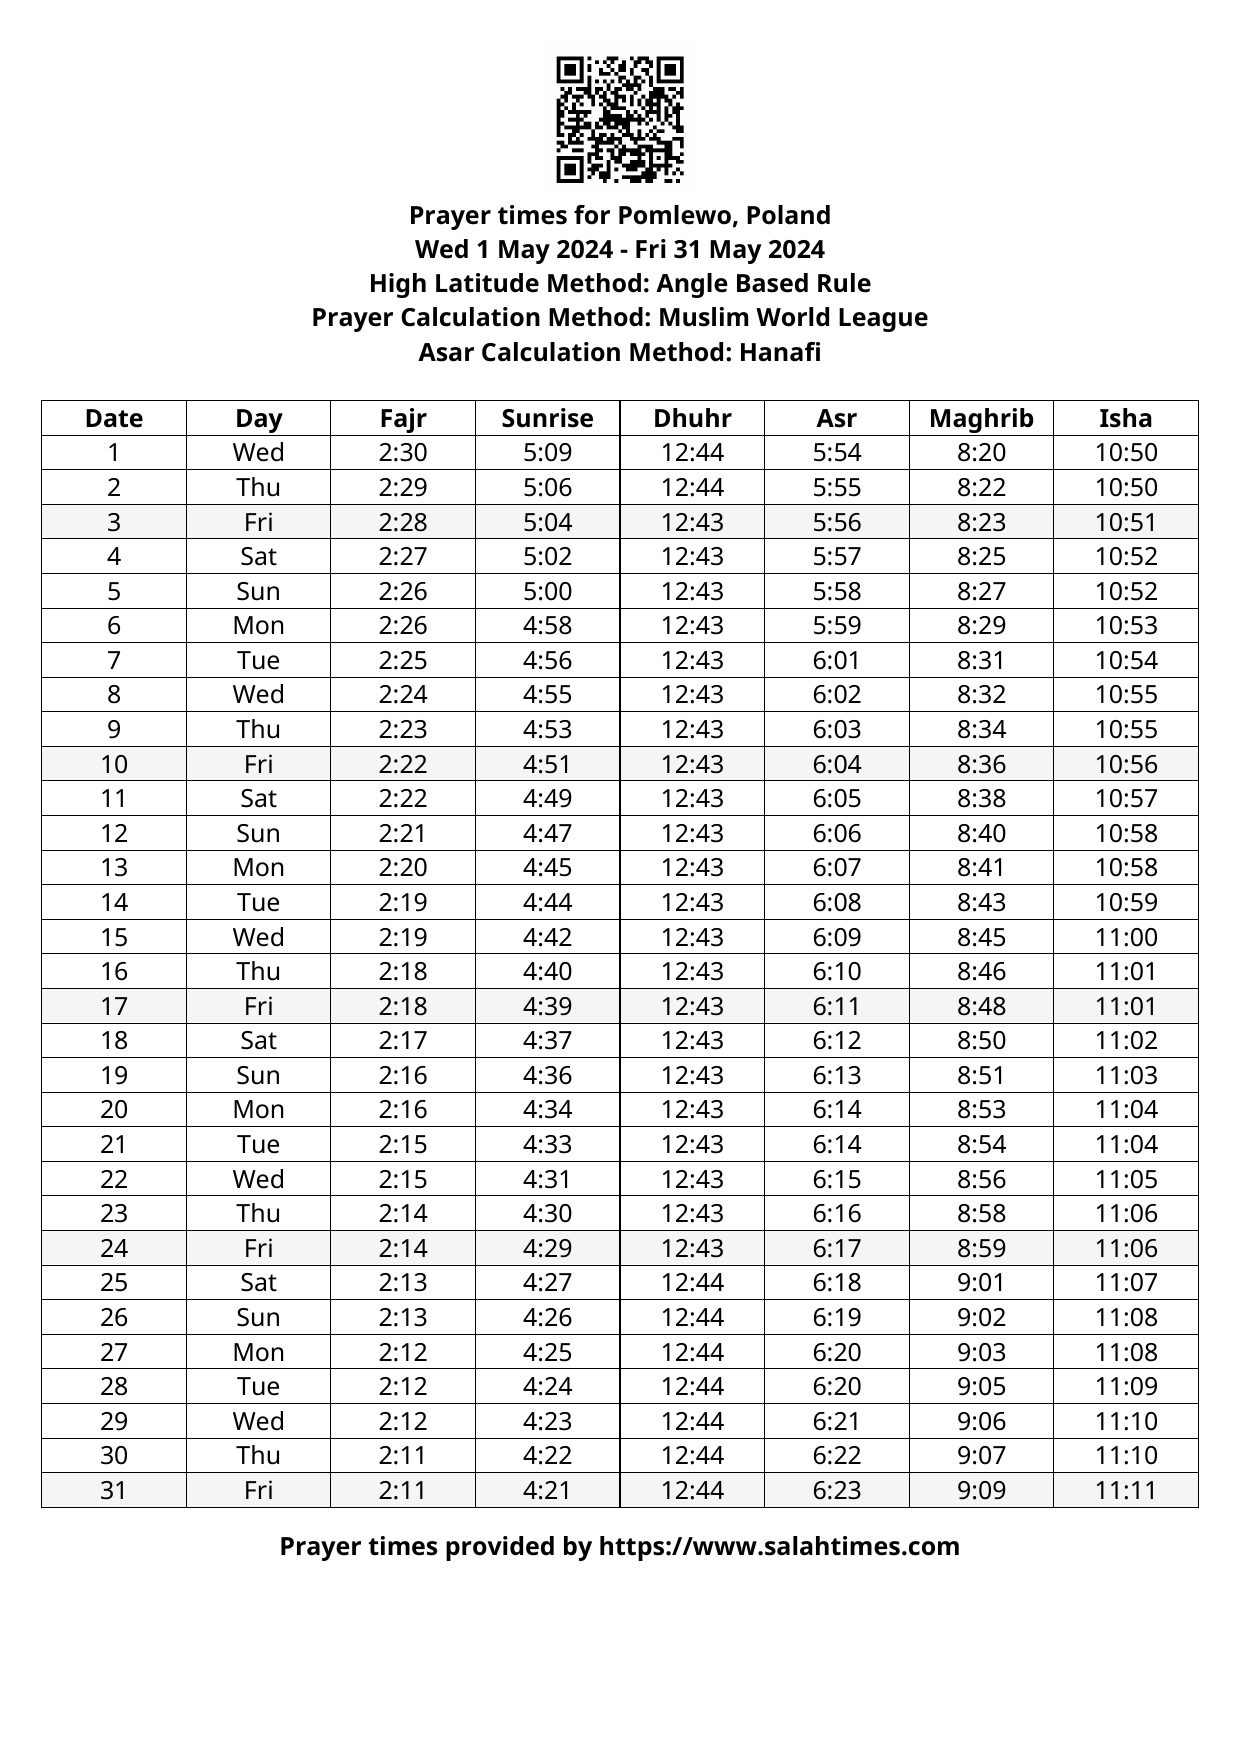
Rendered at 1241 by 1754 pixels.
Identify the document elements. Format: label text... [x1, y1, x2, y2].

table_cell 10:57 [1054, 781, 1198, 815]
table_cell Fri [187, 1473, 330, 1507]
table_cell 8:36 [910, 747, 1053, 780]
table_cell 8:41 [910, 851, 1053, 884]
table_cell 8:32 [910, 678, 1053, 711]
table_cell 4:25 [476, 1335, 619, 1368]
table_cell 12:44 [621, 1404, 764, 1437]
table_cell 2:22 [331, 747, 475, 780]
table_cell 4:23 [476, 1404, 619, 1437]
table_cell 8:59 [910, 1231, 1053, 1264]
table_cell Wed [187, 436, 330, 469]
table_cell 4:22 [476, 1439, 619, 1472]
table_cell 2:21 [331, 816, 475, 849]
table_cell 2:18 [331, 989, 475, 1022]
table_cell 11:11 [1054, 1473, 1198, 1507]
table_cell 30 [42, 1439, 186, 1472]
table_cell 8:46 [910, 954, 1053, 988]
table_cell 12:43 [621, 989, 764, 1022]
table_cell 8:56 [910, 1162, 1053, 1195]
table_cell 7 [42, 643, 186, 677]
table_cell Sat [187, 1266, 330, 1299]
table_cell 4:24 [476, 1369, 619, 1403]
table_cell 10:59 [1054, 885, 1198, 919]
table_cell 2:19 [331, 920, 475, 953]
table_cell 9:02 [910, 1300, 1053, 1334]
table_cell 5:58 [765, 574, 909, 607]
table_cell 11:01 [1054, 954, 1198, 988]
table_cell 8:58 [910, 1196, 1053, 1230]
table_cell 8:43 [910, 885, 1053, 919]
table_cell 11:07 [1054, 1266, 1198, 1299]
table_cell 9:03 [910, 1335, 1053, 1368]
table_cell Wed [187, 1404, 330, 1437]
table_cell 6:14 [765, 1093, 909, 1126]
table_cell 2:29 [331, 470, 475, 504]
table_cell 4:44 [476, 885, 619, 919]
table_cell 6:16 [765, 1196, 909, 1230]
table_cell 2:17 [331, 1024, 475, 1057]
table_cell 6:15 [765, 1162, 909, 1195]
table_cell 10:52 [1054, 574, 1198, 607]
table_cell 1 [42, 436, 186, 469]
table_header Fajr [331, 401, 475, 434]
table_cell 18 [42, 1024, 186, 1057]
table_cell 6:23 [765, 1473, 909, 1507]
table_cell Sat [187, 1024, 330, 1057]
table_cell 4:37 [476, 1024, 619, 1057]
table_cell 2:12 [331, 1369, 475, 1403]
table_cell Sun [187, 816, 330, 849]
table_cell 6:22 [765, 1439, 909, 1472]
table_cell Thu [187, 1439, 330, 1472]
table_cell 4:26 [476, 1300, 619, 1334]
table_cell 4:51 [476, 747, 619, 780]
table_cell 5 [42, 574, 186, 607]
table_cell Sat [187, 781, 330, 815]
table_cell 10:50 [1054, 470, 1198, 504]
table_cell 11:01 [1054, 989, 1198, 1022]
table_cell 6:13 [765, 1058, 909, 1092]
table_cell 8:22 [910, 470, 1053, 504]
table_cell 2:12 [331, 1404, 475, 1437]
table_cell 26 [42, 1300, 186, 1334]
table_cell 12:43 [621, 1024, 764, 1057]
table_cell 9:09 [910, 1473, 1053, 1507]
table_cell 12:43 [621, 1231, 764, 1264]
table_cell 4:58 [476, 609, 619, 642]
table_cell 8:23 [910, 505, 1053, 538]
table_cell 6:08 [765, 885, 909, 919]
table_cell 6:01 [765, 643, 909, 677]
table_cell 5:06 [476, 470, 619, 504]
table_cell 8:29 [910, 609, 1053, 642]
table_cell 6:05 [765, 781, 909, 815]
table_cell 10 [42, 747, 186, 780]
table_cell 2:26 [331, 574, 475, 607]
table_cell 8 [42, 678, 186, 711]
table_cell Mon [187, 851, 330, 884]
table_cell 10:50 [1054, 436, 1198, 469]
table_cell 10:53 [1054, 609, 1198, 642]
table_cell 12:43 [621, 816, 764, 849]
table_cell Wed [187, 1162, 330, 1195]
table_cell 2:27 [331, 539, 475, 573]
table_cell 6:21 [765, 1404, 909, 1437]
table_cell 4:47 [476, 816, 619, 849]
table_cell 8:38 [910, 781, 1053, 815]
table_cell 10:55 [1054, 678, 1198, 711]
table_cell Mon [187, 1335, 330, 1368]
table_cell 5:04 [476, 505, 619, 538]
table_cell 2:14 [331, 1196, 475, 1230]
table_cell 2:13 [331, 1300, 475, 1334]
table_cell 2:28 [331, 505, 475, 538]
table_cell 2:22 [331, 781, 475, 815]
table_cell 12:43 [621, 954, 764, 988]
table_cell 11:08 [1054, 1335, 1198, 1368]
table_cell 22 [42, 1162, 186, 1195]
table_cell 6:02 [765, 678, 909, 711]
table_cell 10:51 [1054, 505, 1198, 538]
table_cell Tue [187, 1127, 330, 1161]
table_cell 2:16 [331, 1058, 475, 1092]
table_cell 8:51 [910, 1058, 1053, 1092]
table_cell 6:06 [765, 816, 909, 849]
table_cell 12:44 [621, 1335, 764, 1368]
table_cell 12:44 [621, 1369, 764, 1403]
table_cell 6:20 [765, 1369, 909, 1403]
table_cell 2:20 [331, 851, 475, 884]
table_cell 11:08 [1054, 1300, 1198, 1334]
table_cell 2:11 [331, 1439, 475, 1472]
table_cell 12:44 [621, 1266, 764, 1299]
table_cell 11:04 [1054, 1127, 1198, 1161]
table_cell 10:58 [1054, 816, 1198, 849]
table_cell 12:43 [621, 1058, 764, 1092]
table_cell 6:17 [765, 1231, 909, 1264]
table_cell 12:43 [621, 1093, 764, 1126]
table_cell 21 [42, 1127, 186, 1161]
table_header Dhuhr [621, 401, 764, 434]
table_cell 4 [42, 539, 186, 573]
table_cell 11:02 [1054, 1024, 1198, 1057]
table_cell 11:03 [1054, 1058, 1198, 1092]
table_cell 12:43 [621, 678, 764, 711]
table_cell 11:06 [1054, 1231, 1198, 1264]
table_cell 9 [42, 712, 186, 746]
table_cell 4:21 [476, 1473, 619, 1507]
table_cell 11:05 [1054, 1162, 1198, 1195]
table_cell 11:09 [1054, 1369, 1198, 1403]
table_cell 31 [42, 1473, 186, 1507]
table_cell 4:39 [476, 989, 619, 1022]
table_cell 11:06 [1054, 1196, 1198, 1230]
table_cell Sat [187, 539, 330, 573]
table_cell 5:56 [765, 505, 909, 538]
table_cell 8:25 [910, 539, 1053, 573]
table_cell 6:11 [765, 989, 909, 1022]
table_cell 11:04 [1054, 1093, 1198, 1126]
table_cell 12:43 [621, 539, 764, 573]
table_cell 2:25 [331, 643, 475, 677]
table_cell 8:54 [910, 1127, 1053, 1161]
table_cell Sun [187, 1058, 330, 1092]
table_cell 8:50 [910, 1024, 1053, 1057]
table_cell 4:33 [476, 1127, 619, 1161]
table_cell 10:52 [1054, 539, 1198, 573]
table_cell Tue [187, 643, 330, 677]
table_cell 10:55 [1054, 712, 1198, 746]
table_cell 4:45 [476, 851, 619, 884]
table_cell 8:20 [910, 436, 1053, 469]
table_cell 11:10 [1054, 1404, 1198, 1437]
table_cell Thu [187, 954, 330, 988]
table_cell 13 [42, 851, 186, 884]
table_cell 12:43 [621, 1162, 764, 1195]
table_cell Wed [187, 678, 330, 711]
table_cell 12:43 [621, 609, 764, 642]
table_cell Sun [187, 1300, 330, 1334]
table_cell 6:12 [765, 1024, 909, 1057]
table_cell 4:36 [476, 1058, 619, 1092]
table_cell Fri [187, 505, 330, 538]
table_cell 8:31 [910, 643, 1053, 677]
table_cell 12:43 [621, 851, 764, 884]
table_cell 4:56 [476, 643, 619, 677]
table_cell 12:43 [621, 747, 764, 780]
table_cell 2:30 [331, 436, 475, 469]
table_cell 9:06 [910, 1404, 1053, 1437]
table_cell 4:40 [476, 954, 619, 988]
table_cell 12:44 [621, 436, 764, 469]
table_cell Wed [187, 920, 330, 953]
table_cell 11:00 [1054, 920, 1198, 953]
table_cell 10:54 [1054, 643, 1198, 677]
table_cell 5:54 [765, 436, 909, 469]
table_cell Sun [187, 574, 330, 607]
table_cell 5:59 [765, 609, 909, 642]
table_cell 4:30 [476, 1196, 619, 1230]
table_cell 19 [42, 1058, 186, 1092]
table_cell 12:44 [621, 1473, 764, 1507]
table_cell 20 [42, 1093, 186, 1126]
table_cell Mon [187, 1093, 330, 1126]
table_cell 11 [42, 781, 186, 815]
table_cell 9:07 [910, 1439, 1053, 1472]
table_cell 6:10 [765, 954, 909, 988]
table_cell 2:23 [331, 712, 475, 746]
table_cell 4:27 [476, 1266, 619, 1299]
table_cell 12:44 [621, 1300, 764, 1334]
table_cell 2:12 [331, 1335, 475, 1368]
table_cell Fri [187, 747, 330, 780]
table_cell 5:57 [765, 539, 909, 573]
table_cell 4:49 [476, 781, 619, 815]
table_cell 12:43 [621, 505, 764, 538]
picture [542, 41, 699, 198]
table_cell 29 [42, 1404, 186, 1437]
table_cell 12 [42, 816, 186, 849]
text Asar Calculation Method: Hanafi [42, 334, 1198, 368]
table_cell 4:31 [476, 1162, 619, 1195]
table_header Asr [765, 401, 909, 434]
text Prayer times for Pomlewo, Poland [42, 198, 1198, 232]
table_cell 4:42 [476, 920, 619, 953]
table_cell 12:43 [621, 574, 764, 607]
table_cell 23 [42, 1196, 186, 1230]
text High Latitude Method: Angle Based Rule [42, 266, 1198, 300]
table_cell 8:48 [910, 989, 1053, 1022]
table_cell Fri [187, 989, 330, 1022]
table_cell 6:04 [765, 747, 909, 780]
table_header Sunrise [476, 401, 619, 434]
table_cell 2:13 [331, 1266, 475, 1299]
table_cell 14 [42, 885, 186, 919]
table_cell 17 [42, 989, 186, 1022]
table_cell 6:09 [765, 920, 909, 953]
table_cell 2:19 [331, 885, 475, 919]
table_cell Tue [187, 885, 330, 919]
table_cell 2:11 [331, 1473, 475, 1507]
table_cell Tue [187, 1369, 330, 1403]
table_cell 6:18 [765, 1266, 909, 1299]
table_cell 11:10 [1054, 1439, 1198, 1472]
table_header Maghrib [910, 401, 1053, 434]
table_cell Thu [187, 470, 330, 504]
table_cell 6:19 [765, 1300, 909, 1334]
table_cell 12:44 [621, 470, 764, 504]
text Prayer Calculation Method: Muslim World League [42, 300, 1198, 334]
table_cell 12:43 [621, 885, 764, 919]
table_cell 12:44 [621, 1439, 764, 1472]
table_cell 2:26 [331, 609, 475, 642]
table_header Isha [1054, 401, 1198, 434]
table_cell 25 [42, 1266, 186, 1299]
table_cell 9:01 [910, 1266, 1053, 1299]
table_cell 2:18 [331, 954, 475, 988]
table_cell 3 [42, 505, 186, 538]
table_cell 5:55 [765, 470, 909, 504]
table_cell Fri [187, 1231, 330, 1264]
table_cell 6:20 [765, 1335, 909, 1368]
table_cell 2:24 [331, 678, 475, 711]
table_cell 6:03 [765, 712, 909, 746]
table_cell 2:14 [331, 1231, 475, 1264]
table_cell 24 [42, 1231, 186, 1264]
table_cell 8:34 [910, 712, 1053, 746]
table_cell 8:45 [910, 920, 1053, 953]
table_cell 15 [42, 920, 186, 953]
table_header Date [42, 401, 186, 434]
table_cell 16 [42, 954, 186, 988]
table_cell 9:05 [910, 1369, 1053, 1403]
table_header Day [187, 401, 330, 434]
table_cell 12:43 [621, 1127, 764, 1161]
table_cell 4:29 [476, 1231, 619, 1264]
table_cell 5:02 [476, 539, 619, 573]
table_cell 8:40 [910, 816, 1053, 849]
table_cell 4:55 [476, 678, 619, 711]
table_cell 2:15 [331, 1127, 475, 1161]
table_cell 12:43 [621, 712, 764, 746]
table_cell 12:43 [621, 781, 764, 815]
table_cell 6:14 [765, 1127, 909, 1161]
table_cell 10:56 [1054, 747, 1198, 780]
table_cell 4:53 [476, 712, 619, 746]
table_cell 2:15 [331, 1162, 475, 1195]
text Wed 1 May 2024 - Fri 31 May 2024 [42, 232, 1198, 266]
table_cell 6:07 [765, 851, 909, 884]
table_cell Thu [187, 712, 330, 746]
table_cell 6 [42, 609, 186, 642]
table_cell 8:53 [910, 1093, 1053, 1126]
table_cell 12:43 [621, 1196, 764, 1230]
table_cell 28 [42, 1369, 186, 1403]
table_cell 27 [42, 1335, 186, 1368]
table_cell 12:43 [621, 920, 764, 953]
table_cell Mon [187, 609, 330, 642]
table_cell Thu [187, 1196, 330, 1230]
table_cell 4:34 [476, 1093, 619, 1126]
table_cell 8:27 [910, 574, 1053, 607]
table_cell 10:58 [1054, 851, 1198, 884]
table_cell 5:09 [476, 436, 619, 469]
table_cell 2 [42, 470, 186, 504]
table_cell 2:16 [331, 1093, 475, 1126]
text Prayer times provided by https://www.salahtimes.com [42, 1528, 1198, 1563]
table_cell 5:00 [476, 574, 619, 607]
table_cell 12:43 [621, 643, 764, 677]
